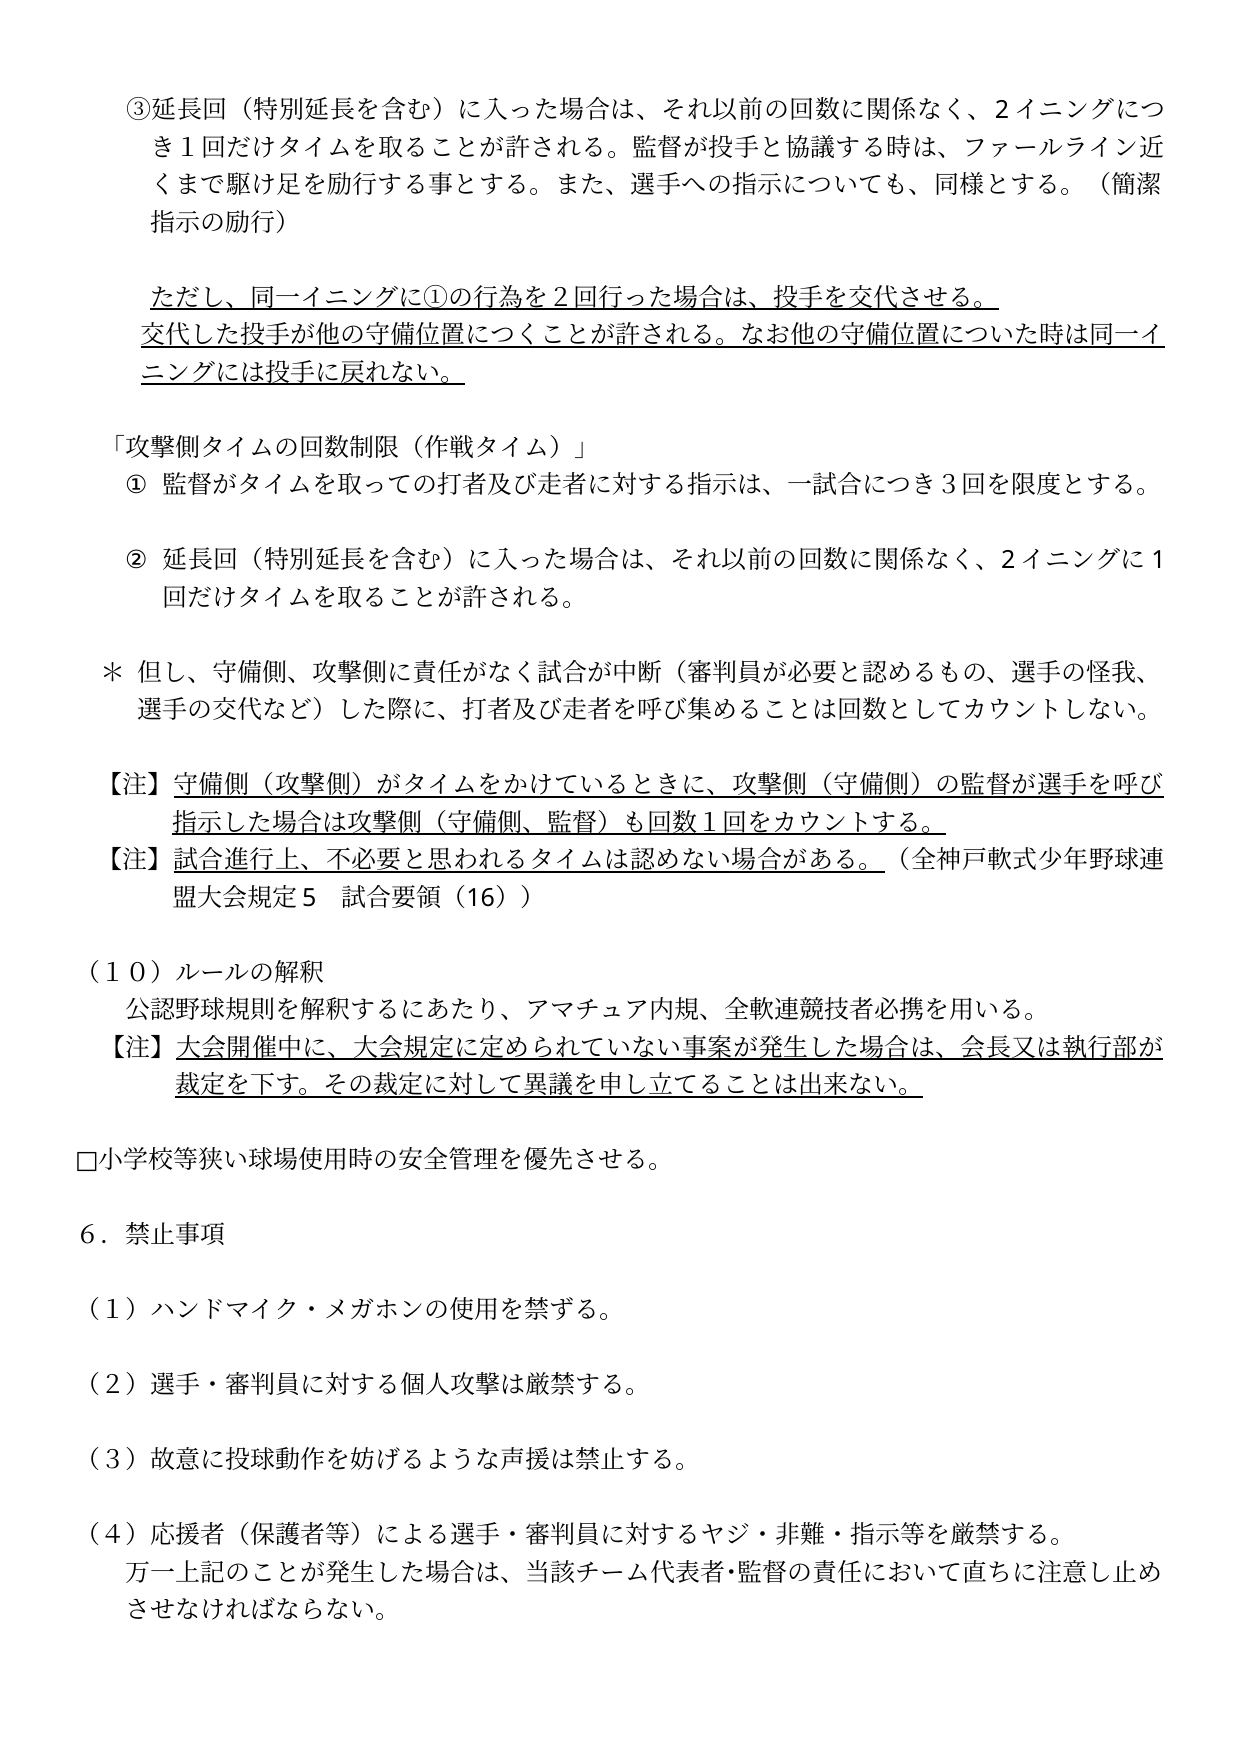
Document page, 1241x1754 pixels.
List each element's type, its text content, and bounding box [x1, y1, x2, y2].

text 「攻撃側タイムの回数制限（作戦タイム）」 [75, 427, 1165, 464]
text 【注】守備側（攻撃側）がタイムをかけているときに、攻撃側（守備側）の監督が選手を呼び指示した場合は攻撃側（守備側、監督）も回数１回をカウントする。 [97, 764, 1165, 839]
list 監督がタイムを取っての打者及び走者に対する指示は、一試合につき３回を限度とする。 [125, 464, 1165, 502]
text ただし、同一イニングに①の行為を２回行った場合は、投手を交代させる。 [75, 277, 1165, 314]
text 公認野球規則を解釈するにあたり、アマチュア内規、全軟連競技者必携を用いる。 [75, 989, 1165, 1027]
text 万一上記のことが発生した場合は、当該チーム代表者･監督の責任において直ちに注意し止めさせなければならない。 [75, 1552, 1165, 1627]
text ③延長回（特別延長を含む）に入った場合は、それ以前の回数に関係なく、2イニングにつき１回だけタイムを取ることが許される。監督が投手と協議する時は、ファールライン近くまで駆け足を励行する事とする。また、選手への指示についても、同様とする。（簡潔指示の励行） [75, 89, 1165, 239]
list 但し、守備側、攻撃側に責任がなく試合が中断（審判員が必要と認めるもの、選手の怪我、選手の交代など）した際に、打者及び走者を呼び集めることは回数としてカウントしない。 [100, 652, 1165, 727]
text （２）選手・審判員に対する個人攻撃は厳禁する。 [75, 1364, 1165, 1402]
text （１）ハンドマイク・メガホンの使用を禁ずる。 [75, 1289, 1165, 1327]
text 交代した投手が他の守備位置につくことが許される。なお他の守備位置についた時は同一イニングには投手に戻れない。 [141, 348, 1165, 389]
text 【注】試合進行上、不必要と思われるタイムは認めない場合がある。（全神戸軟式少年野球連盟大会規定5 試合要領（16）） [97, 839, 1165, 914]
text （４）応援者（保護者等）による選手・審判員に対するヤジ・非難・指示等を厳禁する。 [75, 1514, 1165, 1552]
text （１０）ルールの解釈 [75, 952, 1165, 989]
text ６．禁止事項 [75, 1214, 1165, 1252]
text （３）故意に投球動作を妨げるような声援は禁止する。 [75, 1439, 1165, 1477]
text □小学校等狭い球場使用時の安全管理を優先させる。 [75, 1139, 1165, 1177]
text 【注】大会開催中に、大会規定に定められていない事案が発生した場合は、会長又は執行部が裁定を下す。その裁定に対して異議を申し立てることは出来ない。 [100, 1027, 1165, 1102]
text 交代した投手が他の守備位置につくことが許される。なお他の守備位置についた時は同一イニングには投手に戻れない。 [141, 314, 1165, 346]
list 延長回（特別延長を含む）に入った場合は、それ以前の回数に関係なく、2イニングに1回だけタイムを取ることが許される。 [125, 539, 1165, 614]
